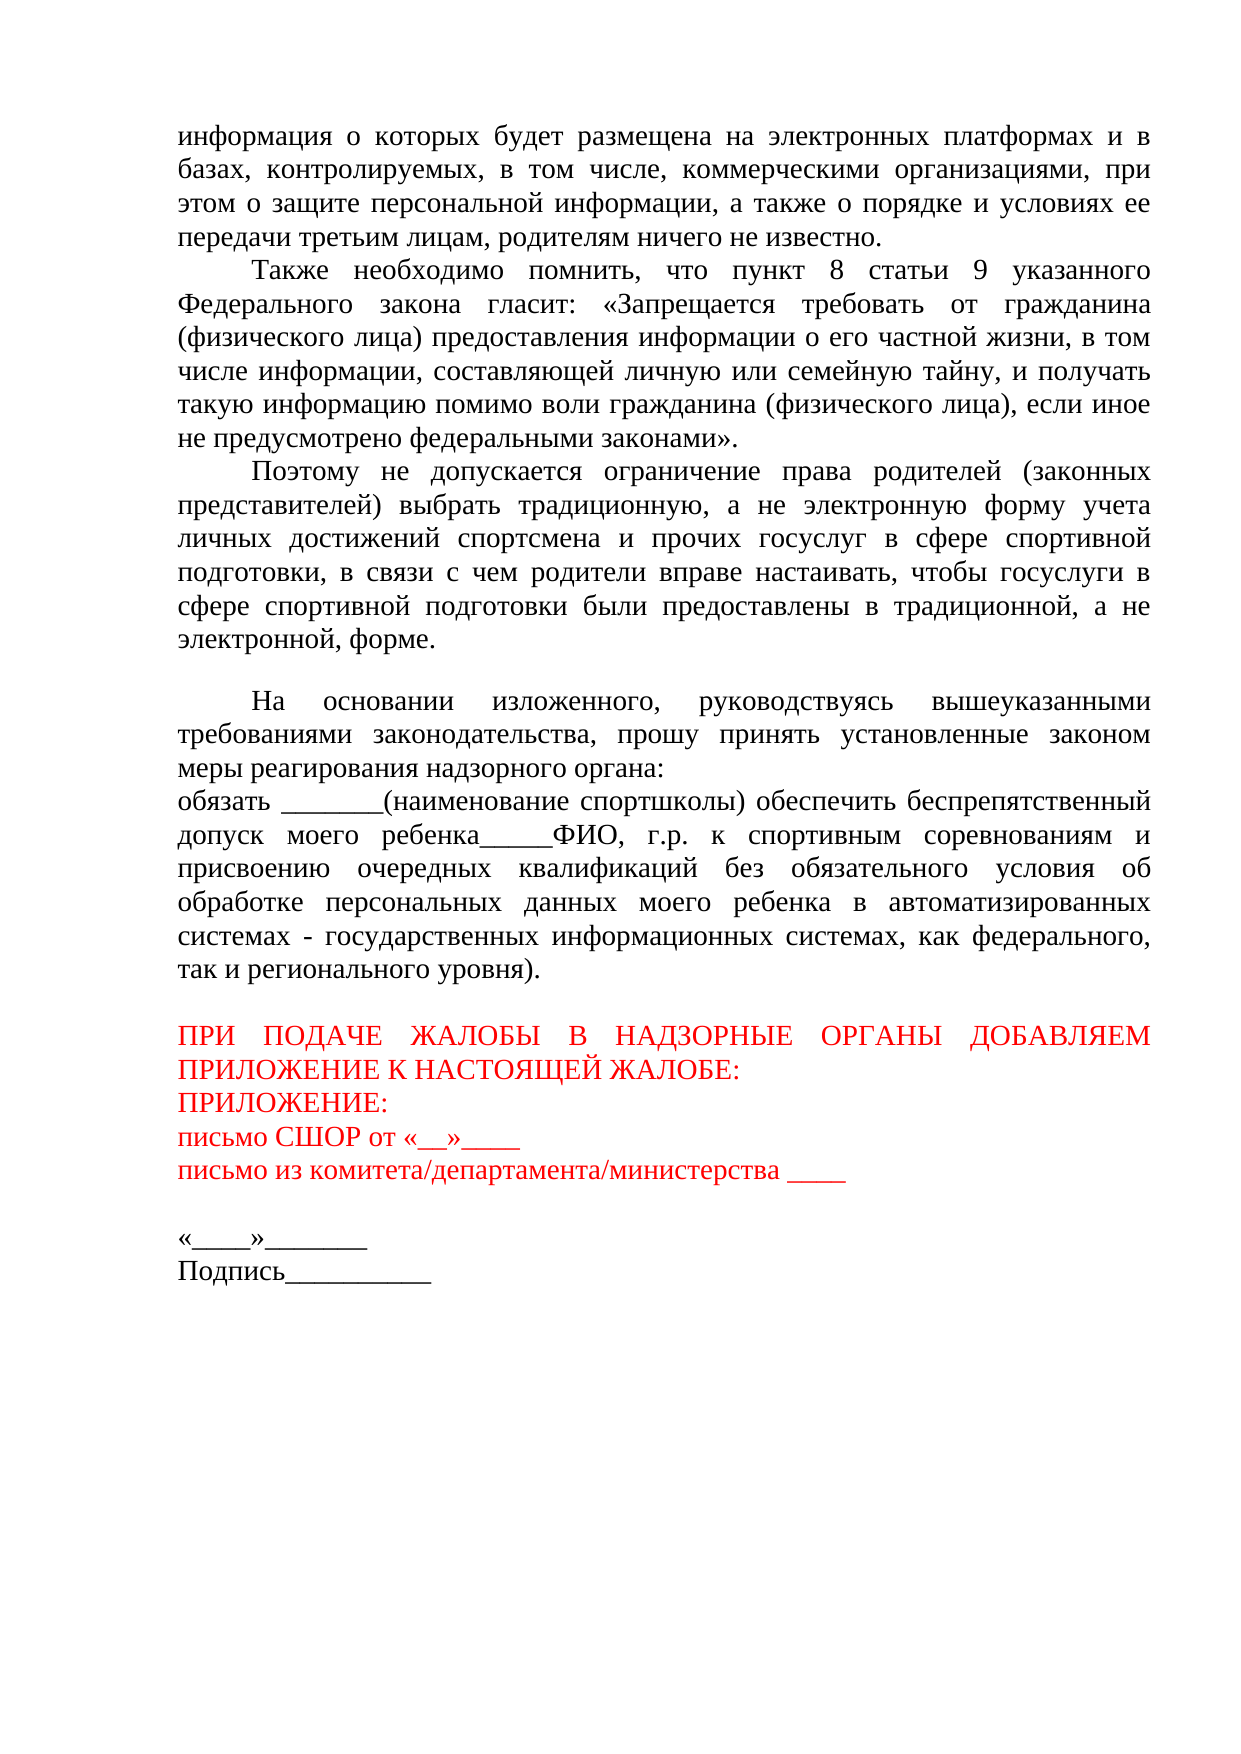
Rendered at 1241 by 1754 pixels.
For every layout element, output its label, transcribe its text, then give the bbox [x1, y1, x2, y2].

text обязать _______(наименование спортшколы) обеспечить беспрепятственный допуск моего ребенка_____ФИО, г.р. к спортивным соревнованиям и присвоению очередных квалификаций без обязательного условия об обработке персональных данных моего ребенка в автоматизированных системах - государственных информационных системах, как федерального, так и регионального уровня). [177, 783, 1152, 985]
text ПРИЛОЖЕНИЕ: письмо СШОР от «__»____ [177, 1085, 1152, 1152]
text Подпись__________ [177, 1253, 1152, 1287]
text На основании изложенного, руководствуясь вышеуказанными требованиями законодательства, прошу принять установленные законом меры реагирования надзорного органа: [177, 683, 1152, 783]
text письмо из комитета/департамента/министерства ____ [177, 1152, 1152, 1186]
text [177, 118, 1152, 252]
text Также необходимо помнить, что пункт 8 статьи 9 указанного Федерального закона гласит: «Запрещается требовать от гражданина (физического лица) предоставления информации о его частной жизни, в том числе информации, составляющей личную или семейную тайну, и получать такую информацию помимо воли гражданина (физического лица), если иное не предусмотрено федеральными законами». [177, 252, 1152, 453]
text «____»_______ [177, 1219, 1152, 1253]
text ПРИ ПОДАЧЕ ЖАЛОБЫ В НАДЗОРНЫЕ ОРГАНЫ ДОБАВЛЯЕМ ПРИЛОЖЕНИЕ К НАСТОЯЩЕЙ ЖАЛОБЕ: [177, 1018, 1152, 1085]
text Поэтому не допускается ограничение права родителей (законных представителей) выбрать традиционную, а не электронную форму учета личных достижений спортсмена и прочих госуслуг в сфере спортивной подготовки, в связи с чем родители вправе настаивать, чтобы госуслуги в сфере спортивной подготовки были предоставлены в традиционной, а не электронной, форме. [177, 453, 1152, 655]
